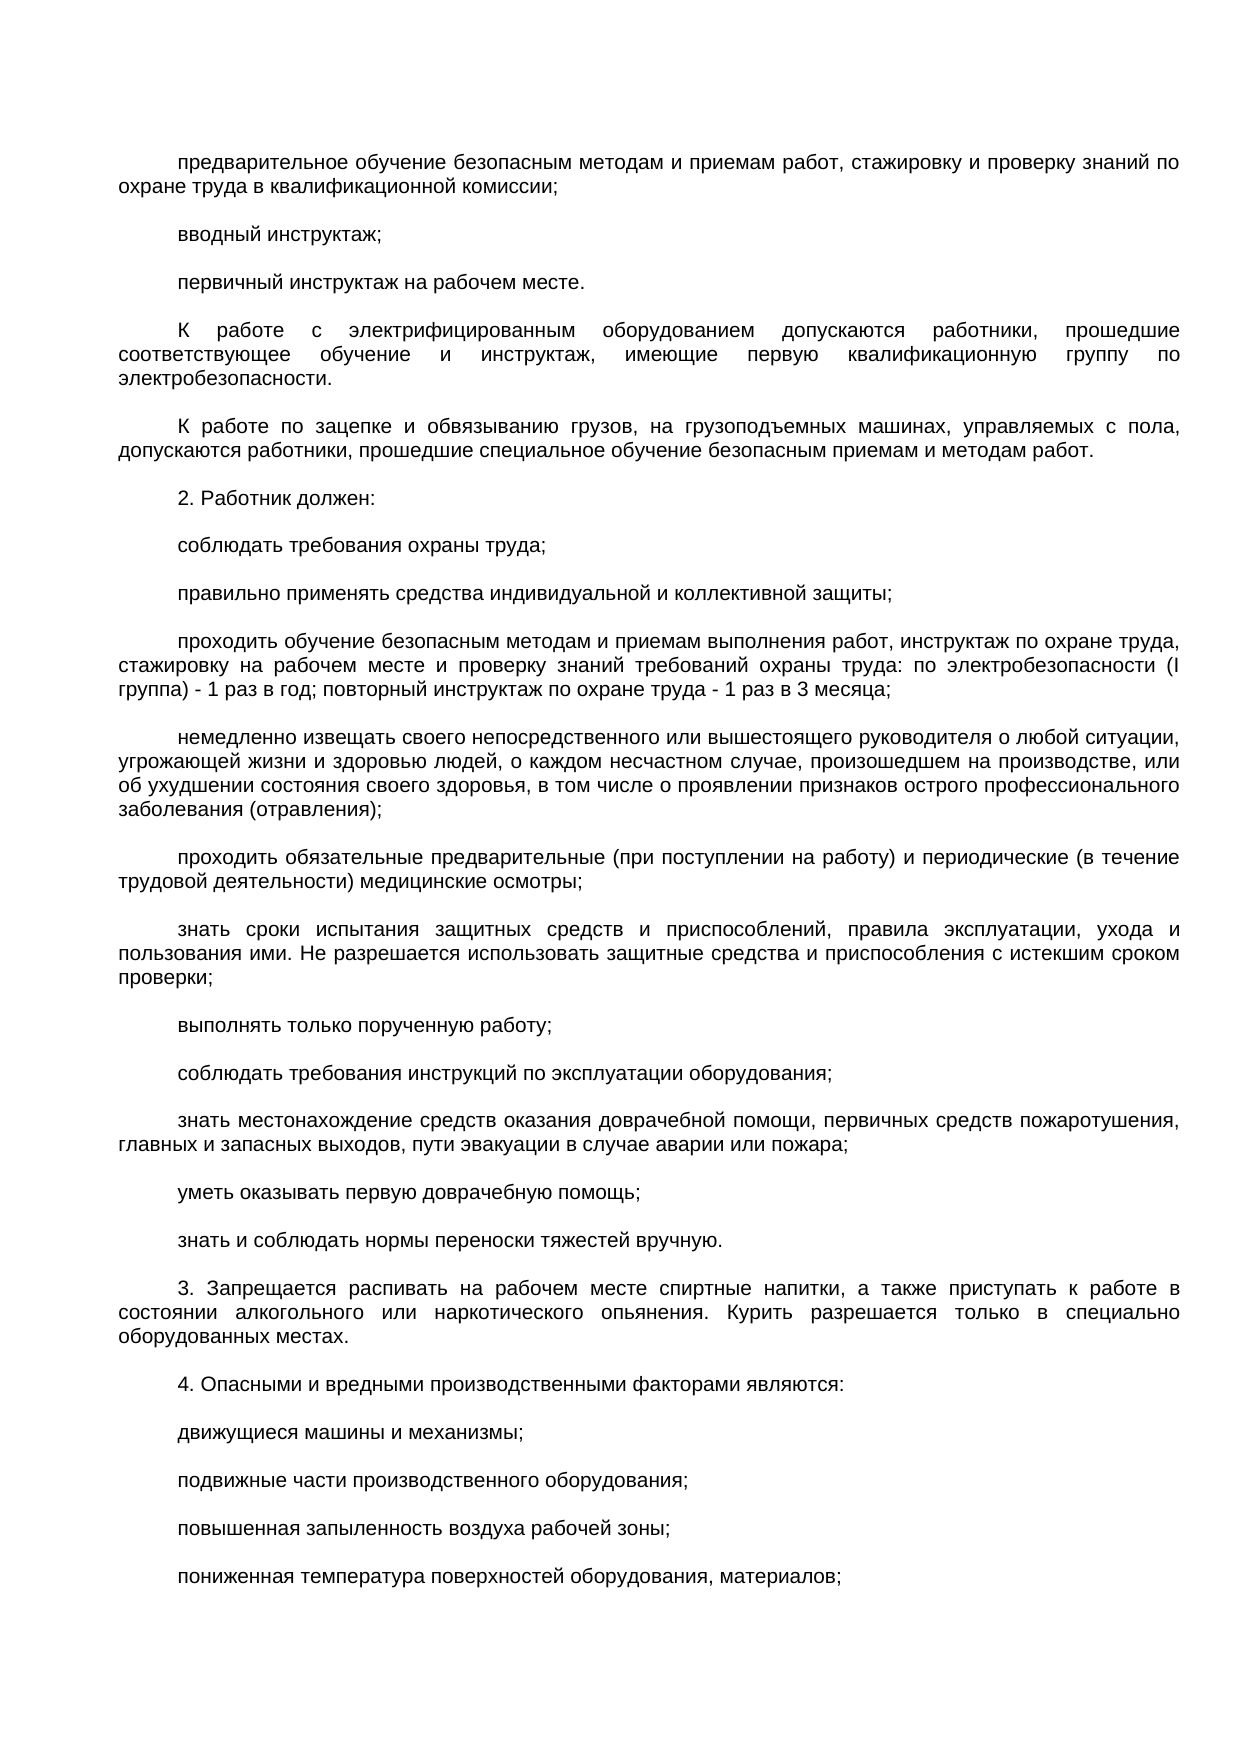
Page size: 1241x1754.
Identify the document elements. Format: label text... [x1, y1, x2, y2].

text проходить обучение безопасным методам и приемам выполнения работ, инструктаж по охране труда, стажировку на рабочем месте и проверку знаний требований охраны труда: по электробезопасности (I группа) - 1 раз в год; повторный инструктаж по охране труда - 1 раз в 3 месяца; [118, 629, 1181, 701]
text соблюдать требования инструкций по эксплуатации оборудования; [118, 1060, 1181, 1084]
text уметь оказывать первую доврачебную помощь; [118, 1180, 1181, 1204]
text знать местонахождение средств оказания доврачебной помощи, первичных средств пожаротушения, главных и запасных выходов, пути эвакуации в случае аварии или пожара; [118, 1108, 1181, 1156]
text пониженная температура поверхностей оборудования, материалов; [118, 1563, 1181, 1587]
text вводный инструктаж; [118, 222, 1181, 246]
text немедленно извещать своего непосредственного или вышестоящего руководителя о любой ситуации, угрожающей жизни и здоровью людей, о каждом несчастном случае, произошедшем на производстве, или об ухудшении состояния своего здоровья, в том числе о проявлении признаков острого профессионального заболевания (отравления); [118, 725, 1181, 821]
text соблюдать требования охраны труда; [118, 533, 1181, 557]
text 2. Работник должен: [118, 485, 1181, 509]
text подвижные части производственного оборудования; [118, 1468, 1181, 1492]
text 4. Опасными и вредными производственными факторами являются: [118, 1372, 1181, 1396]
text выполнять только порученную работу; [118, 1012, 1181, 1036]
text движущиеся машины и механизмы; [118, 1420, 1181, 1444]
text 3. Запрещается распивать на рабочем месте спиртные напитки, а также приступать к работе в состоянии алкогольного или наркотического опьянения. Курить разрешается только в специально оборудованных местах. [118, 1276, 1181, 1348]
text знать и соблюдать нормы переноски тяжестей вручную. [118, 1228, 1181, 1252]
text К работе по зацепке и обвязыванию грузов, на грузоподъемных машинах, управляемых с пола, допускаются работники, прошедшие специальное обучение безопасным приемам и методам работ. [118, 413, 1181, 461]
text К работе с электрифицированным оборудованием допускаются работники, прошедшие соответствующее обучение и инструктаж, имеющие первую квалификационную группу по электробезопасности. [118, 318, 1181, 389]
text первичный инструктаж на рабочем месте. [118, 270, 1181, 294]
text повышенная запыленность воздуха рабочей зоны; [118, 1516, 1181, 1539]
text предварительное обучение безопасным методам и приемам работ, стажировку и проверку знаний по охране труда в квалификационной комиссии; [118, 150, 1181, 198]
text правильно применять средства индивидуальной и коллективной защиты; [118, 581, 1181, 605]
text знать сроки испытания защитных средств и приспособлений, правила эксплуатации, ухода и пользования ими. Не разрешается использовать защитные средства и приспособления с истекшим сроком проверки; [118, 917, 1181, 988]
text проходить обязательные предварительные (при поступлении на работу) и периодические (в течение трудовой деятельности) медицинские осмотры; [118, 845, 1181, 893]
